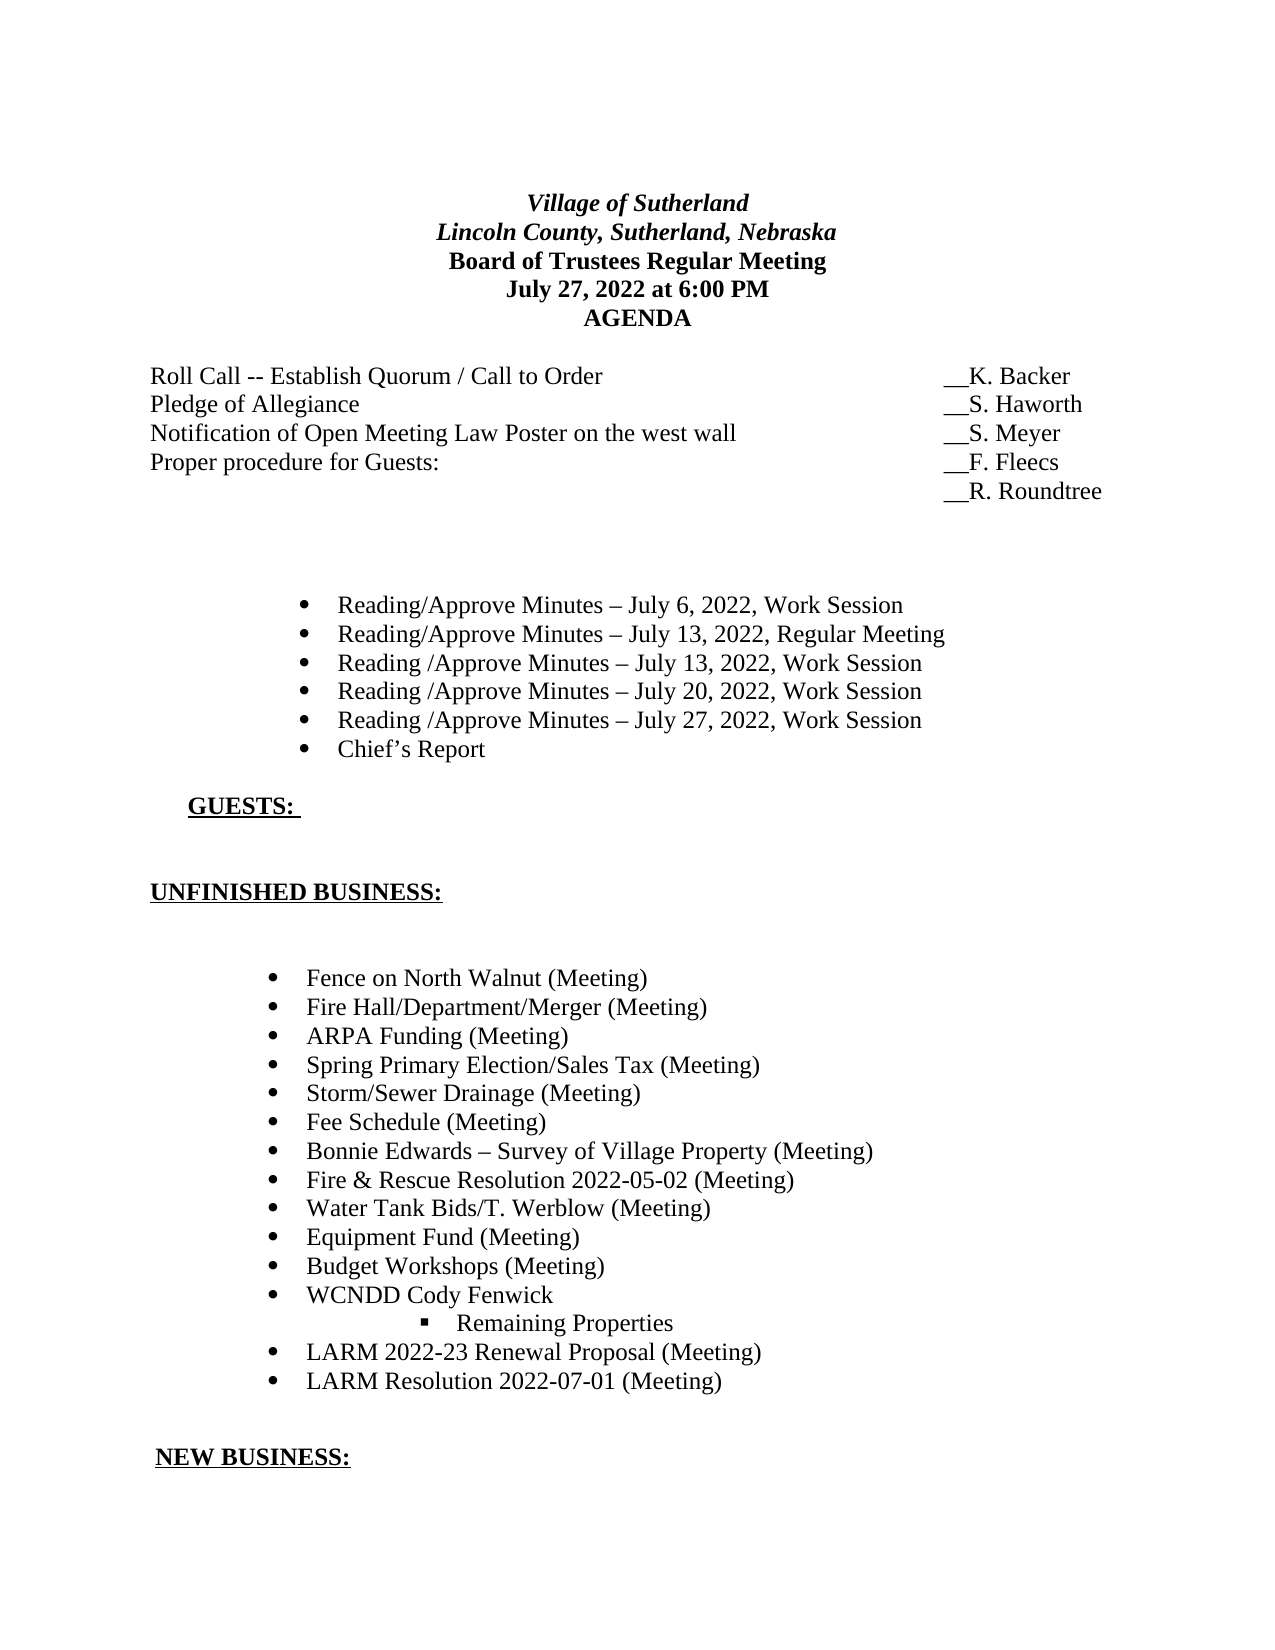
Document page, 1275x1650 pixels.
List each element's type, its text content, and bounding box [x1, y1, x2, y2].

text Proper procedure for Guests: __F. Fleecs __R. Roundtree [150, 447, 1125, 504]
text Village of Sutherland [150, 188, 1125, 217]
list Fence on North Walnut (Meeting) [269, 963, 1125, 992]
text UNFINISHED BUSINESS: [150, 877, 1125, 906]
list Budget Workshops (Meeting) [269, 1251, 1125, 1280]
list Storm/Sewer Drainage (Meeting) [269, 1078, 1125, 1107]
text NEW BUSINESS: [150, 1442, 1125, 1471]
list Chief’s Report [300, 734, 1125, 763]
text Pledge of Allegiance __S. Haworth [150, 389, 1125, 418]
list Reading /Approve Minutes – July 13, 2022, Work Session [300, 648, 1125, 676]
text July 27, 2022 at 6:00 PM [150, 274, 1125, 303]
list Bonnie Edwards – Survey of Village Property (Meeting) [269, 1136, 1125, 1165]
list Reading/Approve Minutes – July 6, 2022, Work Session [300, 590, 1125, 619]
text Roll Call -- Establish Quorum / Call to Order __K. Backer [150, 361, 1125, 389]
list WCNDD Cody Fenwick [269, 1280, 1125, 1308]
text AGENDA [150, 303, 1125, 332]
list LARM Resolution 2022-07-01 (Meeting) [269, 1366, 1125, 1395]
list Equipment Fund (Meeting) [269, 1222, 1125, 1251]
text GUESTS: [0, 791, 1125, 820]
list Spring Primary Election/Sales Tax (Meeting) [269, 1050, 1125, 1078]
list Water Tank Bids/T. Werblow (Meeting) [269, 1193, 1125, 1222]
list Reading /Approve Minutes – July 27, 2022, Work Session [300, 705, 1125, 734]
list Remaining Properties [419, 1308, 1125, 1337]
text Notification of Open Meeting Law Poster on the west wall __S. Meyer [150, 418, 1125, 447]
list Fire & Rescue Resolution 2022-05-02 (Meeting) [269, 1165, 1125, 1193]
text Board of Trustees Regular Meeting [150, 246, 1125, 274]
list Reading/Approve Minutes – July 13, 2022, Regular Meeting [300, 619, 1125, 648]
list Fee Schedule (Meeting) [269, 1107, 1125, 1136]
list Reading /Approve Minutes – July 20, 2022, Work Session [300, 676, 1125, 705]
list LARM 2022-23 Renewal Proposal (Meeting) [269, 1337, 1125, 1366]
text Lincoln County, Sutherland, Nebraska [150, 217, 1125, 246]
list Fire Hall/Department/Merger (Meeting) [269, 992, 1125, 1021]
list ARPA Funding (Meeting) [269, 1021, 1125, 1050]
